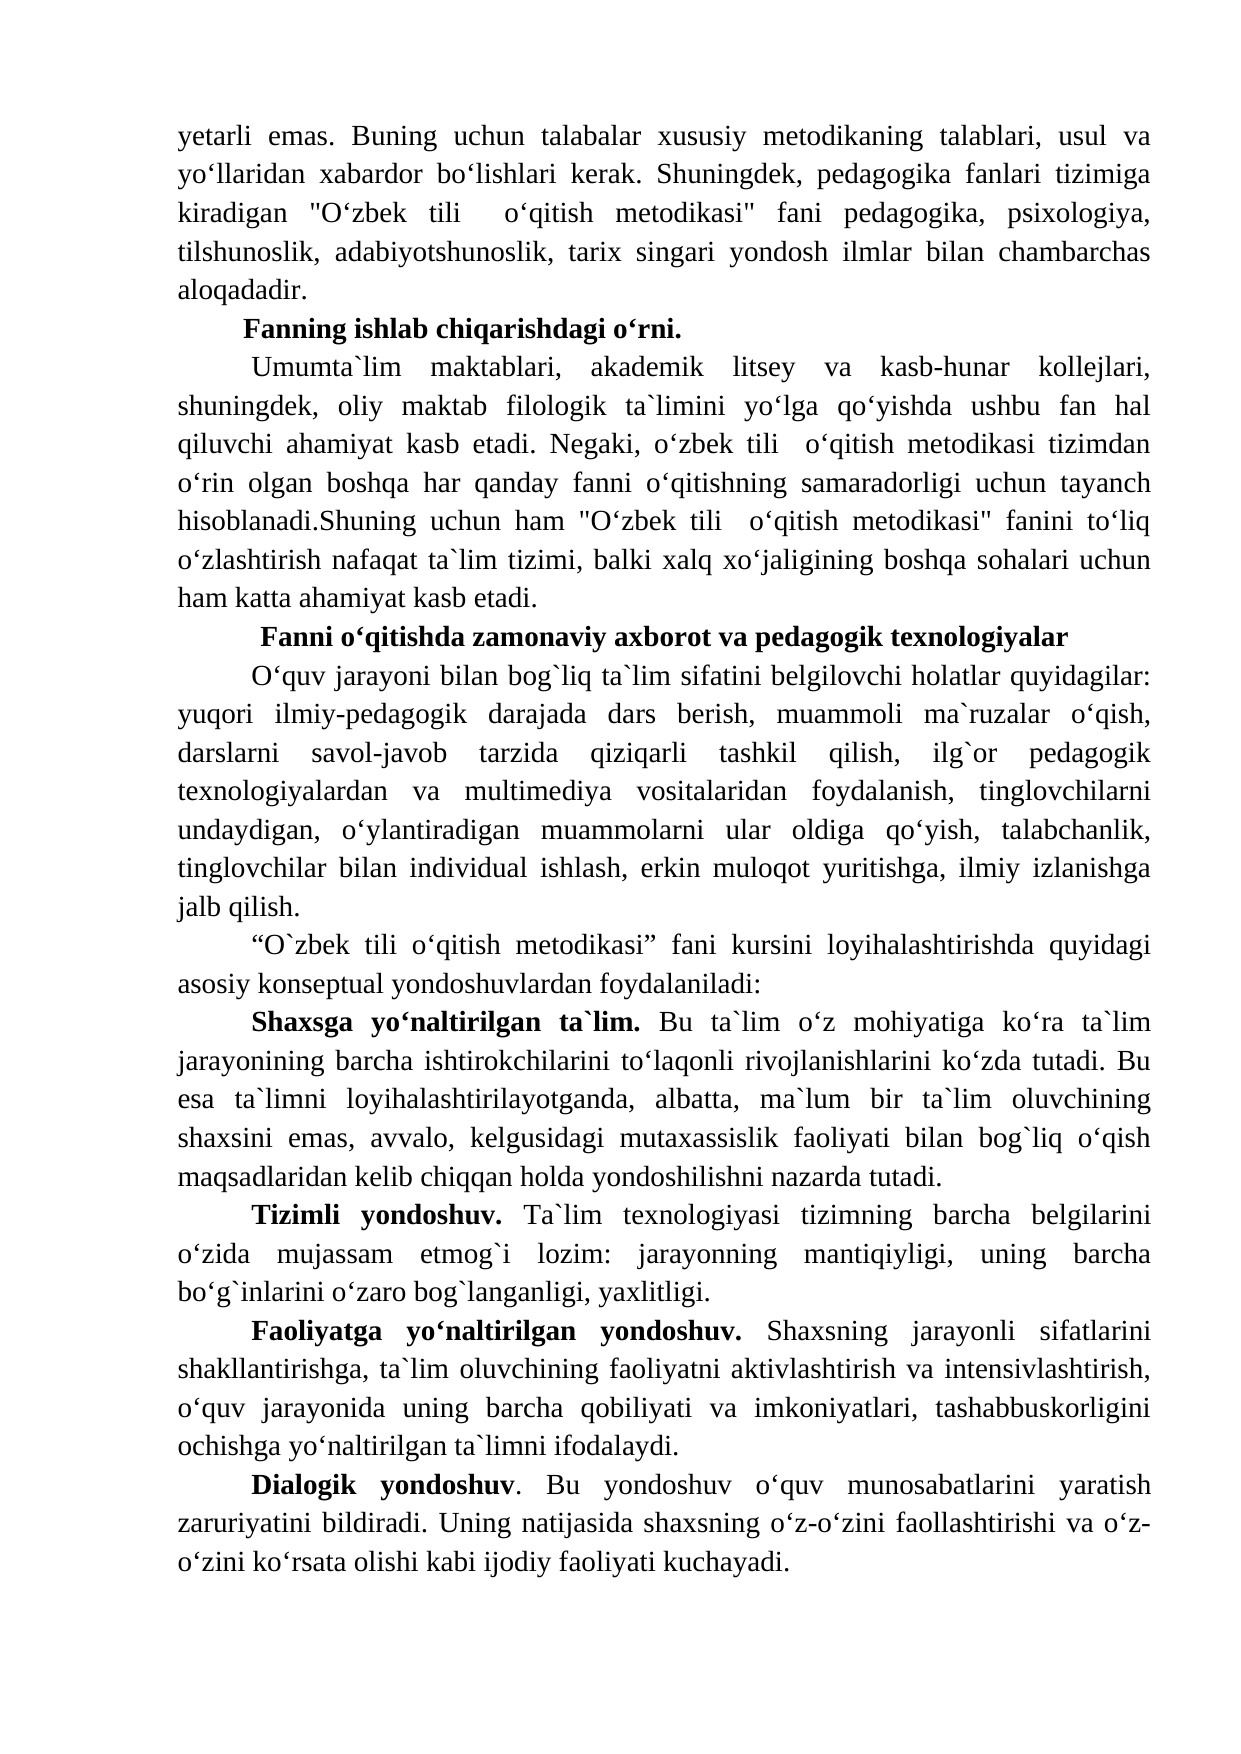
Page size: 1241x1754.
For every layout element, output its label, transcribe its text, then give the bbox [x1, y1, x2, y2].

text Umumta`lim maktablari, akademik litsey va kasb-hunar kollejlari, shuningdek, oliy maktab filologik ta`limini yo‘lga qo‘yishda ushbu fan hal qiluvchi ahamiyat kasb etadi. Negaki, o‘zbek tili o‘qitish metodikasi tizimdan o‘rin olgan boshqa har qanday fanni o‘qitishning samaradorligi uchun tayanch hisoblanadi.Shuning uchun ham "O‘zbek tili o‘qitish metodikasi" fanini to‘liq o‘zlashtirish nafaqat ta`lim tizimi, balki xalq xo‘jaligining boshqa sohalari uchun ham katta ahamiyat kasb etadi. [177, 349, 1152, 614]
text O‘quv jarayoni bilan bog`liq ta`lim sifatini belgilovchi holatlar quyidagilar: yuqori ilmiy-pedagogik darajada dars berish, muammoli ma`ruzalar o‘qish, darslarni savol-javob tarzida qiziqarli tashkil qilish, ilg`or pedagogik texnologiyalardan va multimediya vositalaridan foydalanish, tinglovchilarni undaydigan, o‘ylantiradigan muammolarni ular oldiga qo‘yish, talabchanlik, tinglovchilar bilan individual ishlash, erkin muloqot yuritishga, ilmiy izlanishga jalb qilish. [177, 658, 1152, 922]
text Tizimli yondoshuv. Ta`lim texnologiyasi tizimning barcha belgilarini o‘zida mujassam etmog`i lozim: jarayonning mantiqiyligi, uning barcha bo‘g`inlarini o‘zaro bog`langanligi, yaxlitligi. [177, 1197, 1152, 1308]
text Shaxsga yo‘naltirilgan ta`lim. Bu ta`lim o‘z mohiyatiga ko‘ra ta`lim jarayonining barcha ishtirokchilarini to‘laqonli rivojlanishlarini ko‘zda tutadi. Bu esa ta`limni loyihalashtirilayotganda, albatta, ma`lum bir ta`lim oluvchining shaxsini emas, avvalo, kelgusidagi mutaxassislik faoliyati bilan bog`liq o‘qish maqsadlaridan kelib chiqqan holda yondoshilishni nazarda tutadi. [177, 1004, 1152, 1192]
text “O`zbek tili o‘qitish metodikasi” fani kursini loyihalashtirishda quyidagi asosiy konseptual yondoshuvlardan foydalaniladi: [177, 927, 1152, 999]
text Faoliyatga yo‘naltirilgan yondoshuv. Shaxsning jarayonli sifatlarini shakllantirishga, ta`lim oluvchining faoliyatni aktivlashtirish va intensivlashtirish, o‘quv jarayonida uning barcha qobiliyati va imkoniyatlari, tashabbuskorligini ochishga yo‘naltirilgan ta`limni ifodalaydi. [177, 1313, 1152, 1462]
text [177, 118, 1152, 344]
text Dialogik yondoshuv. Bu yondoshuv o‘quv munosabatlarini yaratish zaruriyatini bildiradi. Uning natijasida shaxsning o‘z-o‘zini faollashtirishi va o‘z-o‘zini ko‘rsata olishi kabi ijodiy faoliyati kuchayadi. [177, 1467, 1152, 1578]
text Fanni o‘qitishda zamonaviy axborot va pedagogik texnologiyalar [177, 619, 1152, 653]
